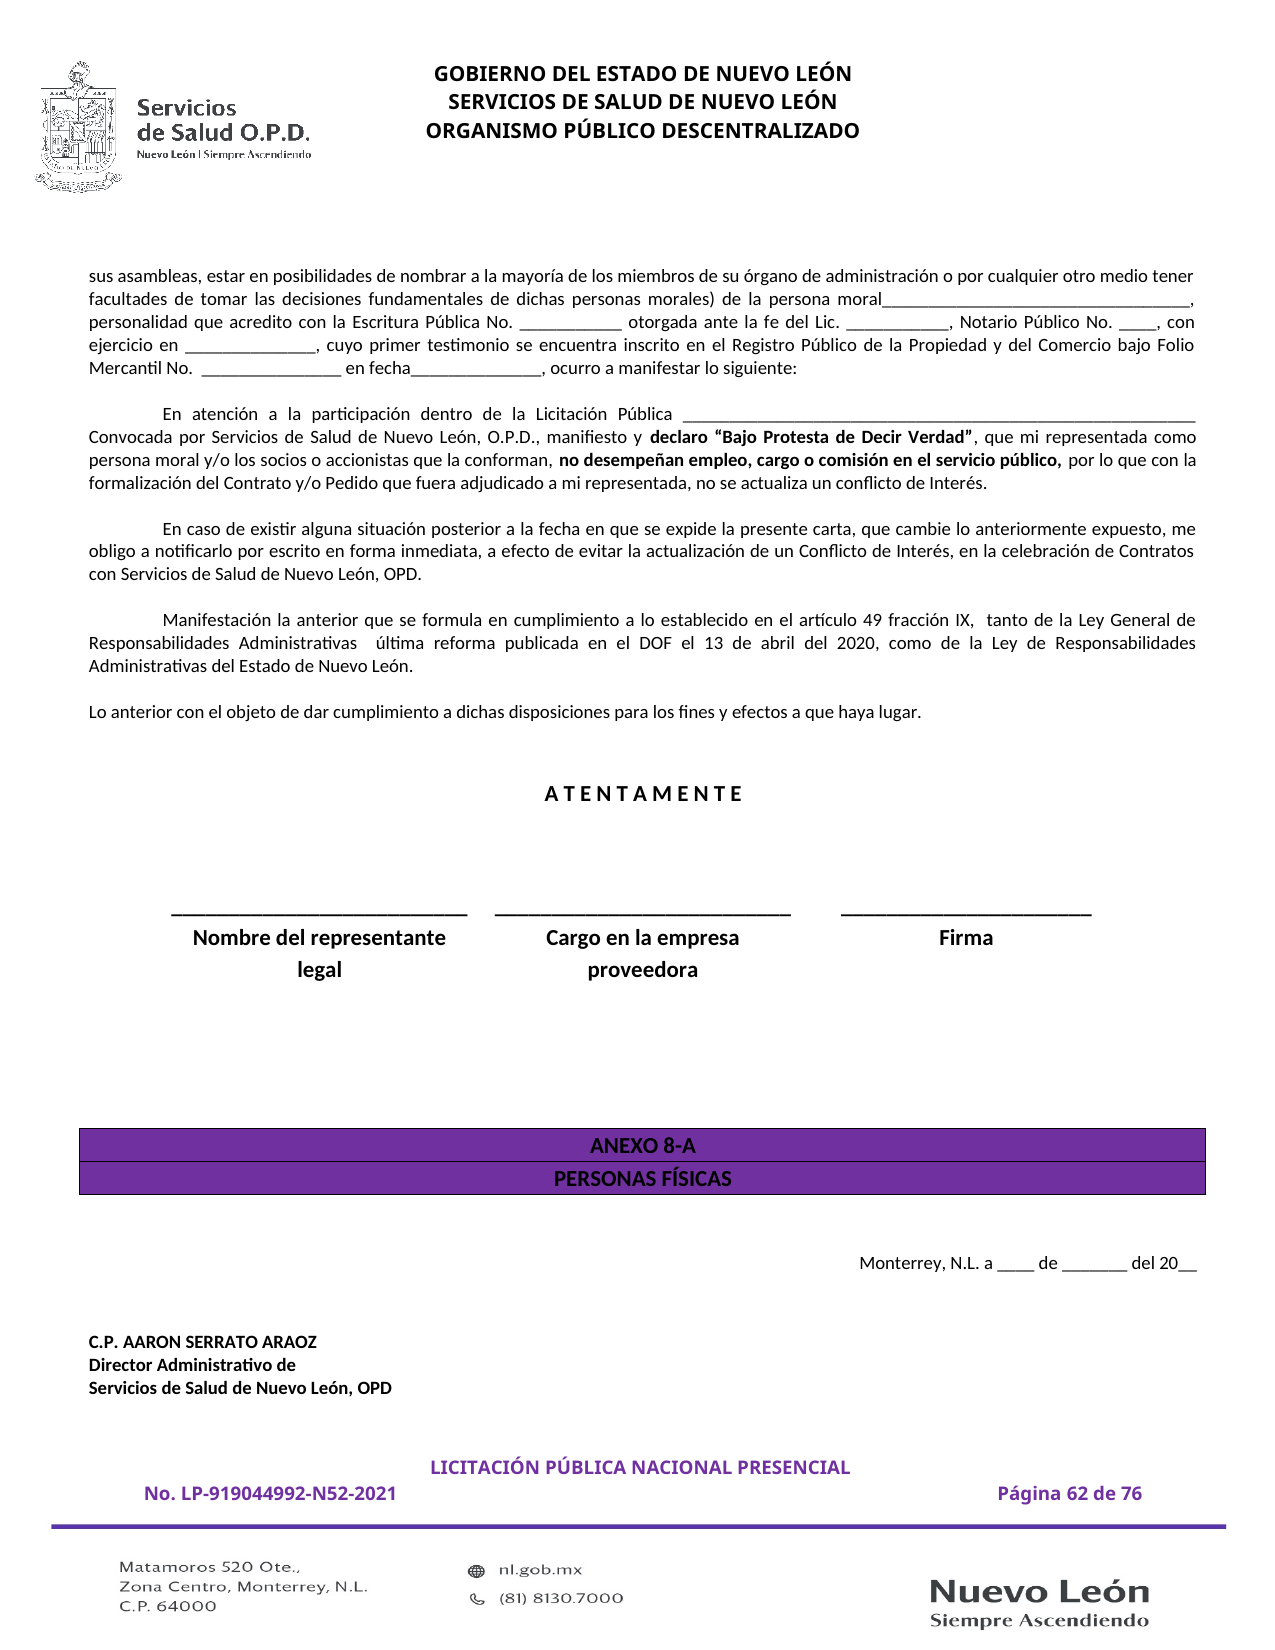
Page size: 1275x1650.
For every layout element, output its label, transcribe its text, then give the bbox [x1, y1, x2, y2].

table_header __________________________ Nombre del representante legal [158, 891, 481, 988]
table_header ______________________ Firma [805, 891, 1128, 988]
table_header __________________________ Cargo en la empresa proveedora [481, 891, 804, 988]
text En caso de existir alguna situación posterior a la fecha en que se expide la presente carta, que cambie lo anteriormente expuesto, me obligo a notificarlo por escrito en forma inmediata, a efecto de evitar la actualización de un Conflicto de Interés, en la celebración de Contratos con Servicios de Salud de Nuevo León, OPD. [89, 517, 1197, 586]
picture [0, 4, 346, 249]
text Servicios de Salud de Nuevo León, OPD [89, 1376, 1197, 1399]
text A T E N T A M E N T E [89, 779, 1197, 807]
text ANEXO 8-A [80, 1129, 1205, 1161]
text Monterrey, N.L. a ____ de _______ del 20__ [89, 1251, 1197, 1274]
text Manifestación la anterior que se formula en cumplimiento a lo establecido en el artículo 49 fracción IX, tanto de la Ley General de Responsabilidades Administrativas última reforma publicada en el DOF el 13 de abril del 2020, como de la Ley de Responsabilidades Administrativas del Estado de Nuevo León. [89, 608, 1197, 677]
text En atención a la participación dentro de la Licitación Pública _______________________________________________________ Convocada por Servicios de Salud de Nuevo León, O.P.D., manifiesto y declaro “Bajo Protesta de Decir Verdad”, que mi representada como persona moral y/o los socios o accionistas que la conforman, no desempeñan empleo, cargo o comisión en el servicio público, por lo que con la formalización del Contrato y/o Pedido que fuera adjudicado a mi representada, no se actualiza un conflicto de Interés. [89, 402, 1197, 494]
picture [46, 1519, 1227, 1637]
text PERSONAS FÍSICAS [80, 1162, 1205, 1194]
text C.P. AARON SERRATO ARAOZ [89, 1330, 1197, 1353]
text Director Administrativo de [89, 1353, 1197, 1376]
text Lo anterior con el objeto de dar cumplimiento a dichas disposiciones para los fines y efectos a que haya lugar. [89, 700, 1197, 723]
